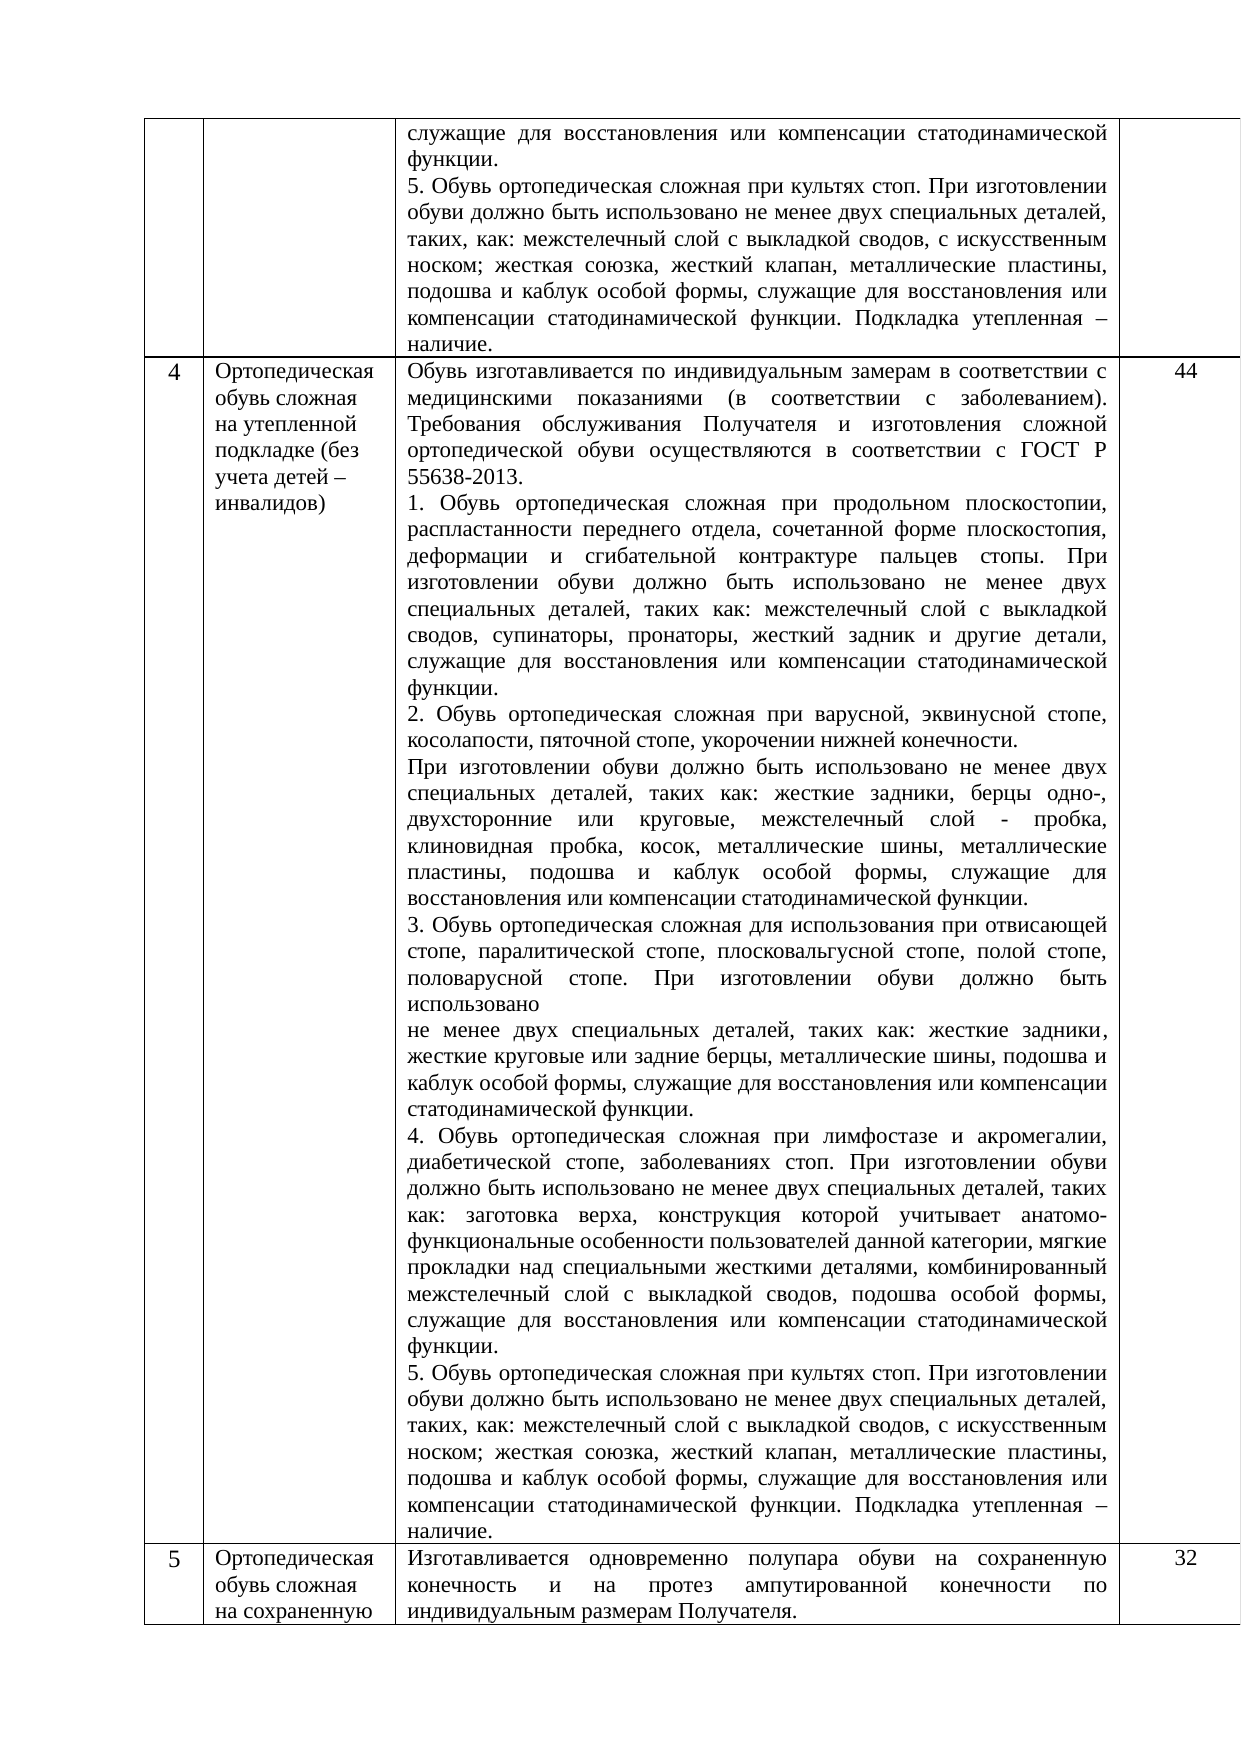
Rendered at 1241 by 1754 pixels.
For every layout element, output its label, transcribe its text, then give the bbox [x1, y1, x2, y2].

table_cell 4 [145, 358, 203, 1543]
table_cell 86 [1120, 119, 1240, 356]
table_cell 44 [1120, 358, 1240, 1543]
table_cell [204, 1544, 395, 1623]
table_cell Ортопедическая обувь сложная на утепленной подкладке (без учета детей –инвалидов) [204, 358, 395, 1543]
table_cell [396, 1544, 1119, 1623]
table_cell 5 [145, 1544, 203, 1623]
table_cell 32 [1120, 1544, 1240, 1623]
table_cell 3 [145, 119, 203, 356]
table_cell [396, 119, 1119, 356]
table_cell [204, 119, 395, 356]
